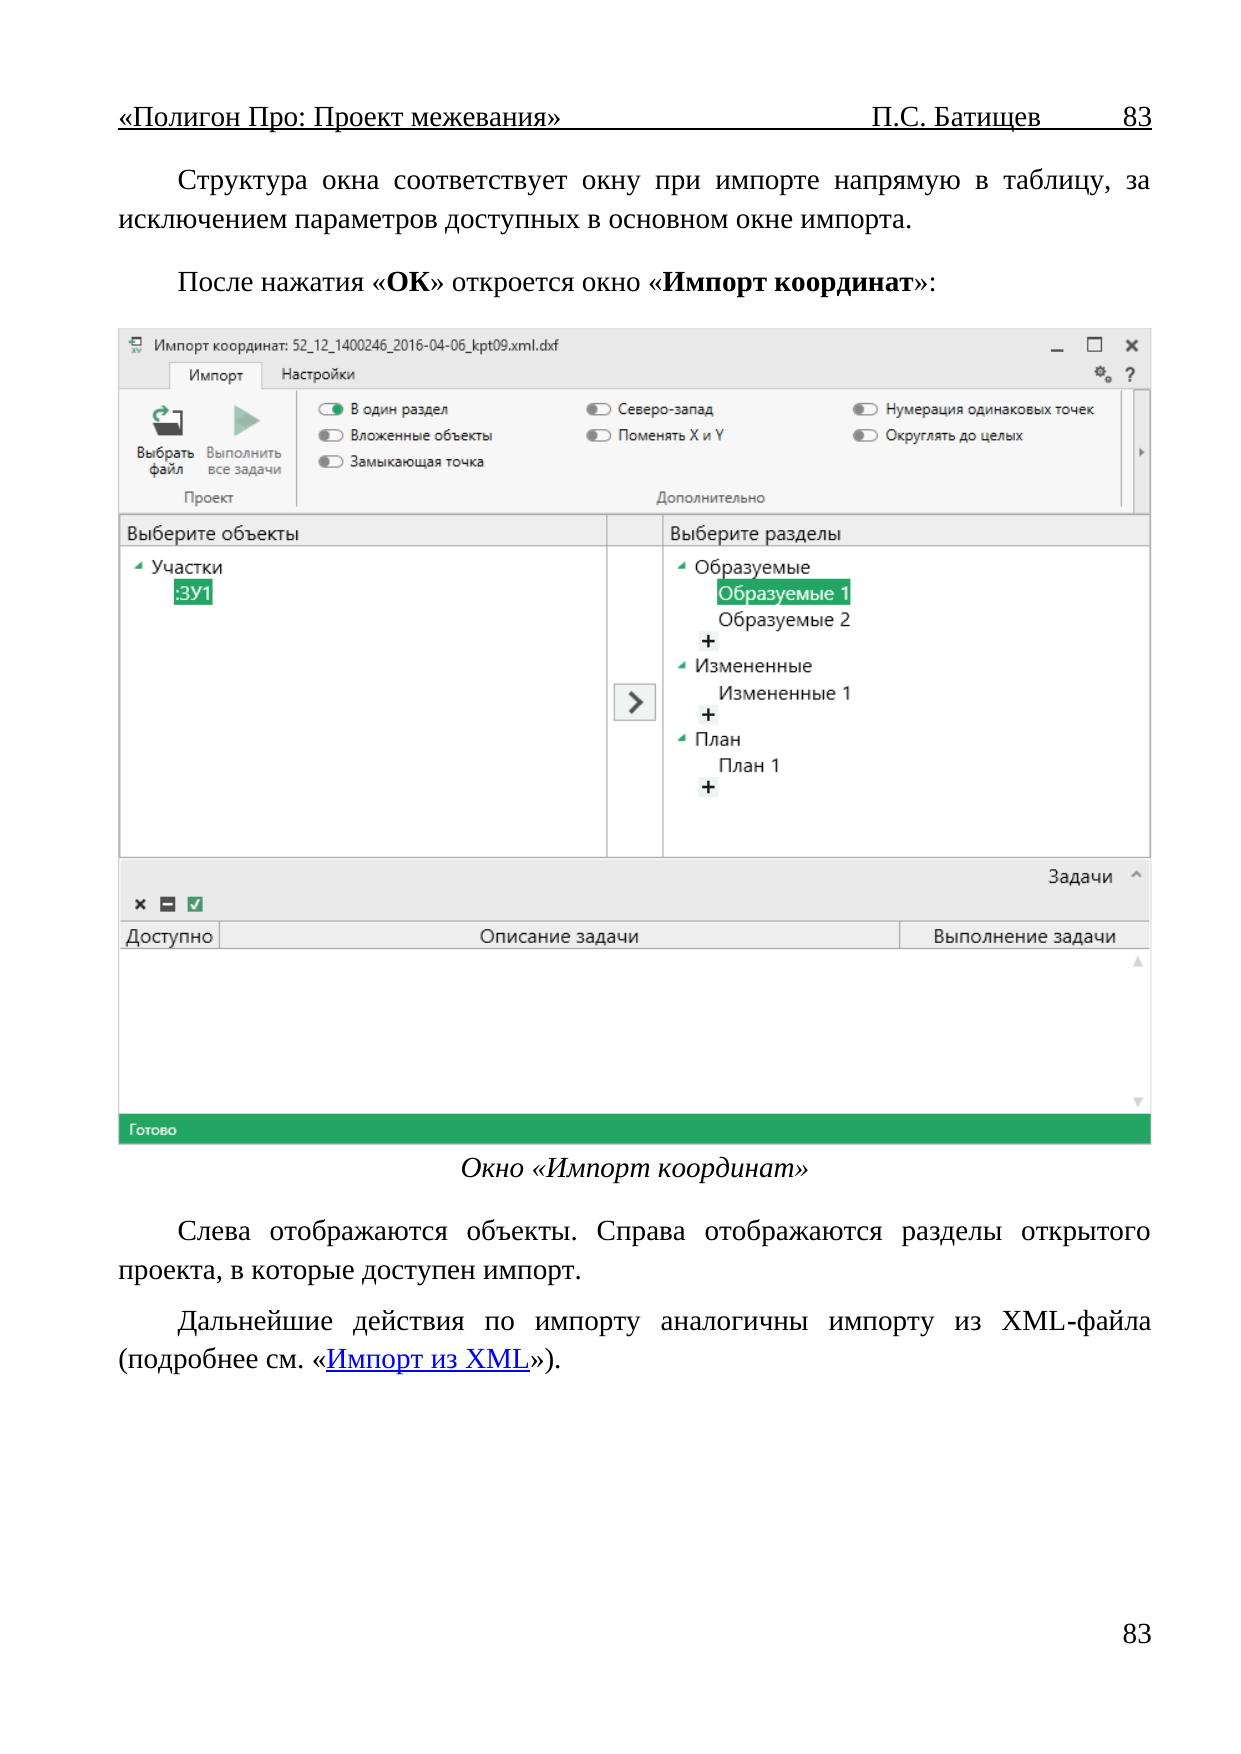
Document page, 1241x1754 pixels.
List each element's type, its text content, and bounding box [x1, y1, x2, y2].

text Дальнейшие действия по импорту аналогичны импорту из XML-файла (подробнее см. «Импорт из XML»). [118, 1303, 1152, 1375]
text Окно «Импорт координат» [118, 1145, 1152, 1183]
text После нажатия «ОК» откроется окно «Импорт координат»: [118, 264, 1152, 298]
text Структура окна соответствует окну при импорте напрямую в таблицу, за исключением параметров доступных в основном окне импорта. [118, 162, 1152, 234]
picture [118, 328, 1152, 1145]
text Слева отображаются объекты. Справа отображаются разделы открытого проекта, в которые доступен импорт. [118, 1213, 1152, 1285]
